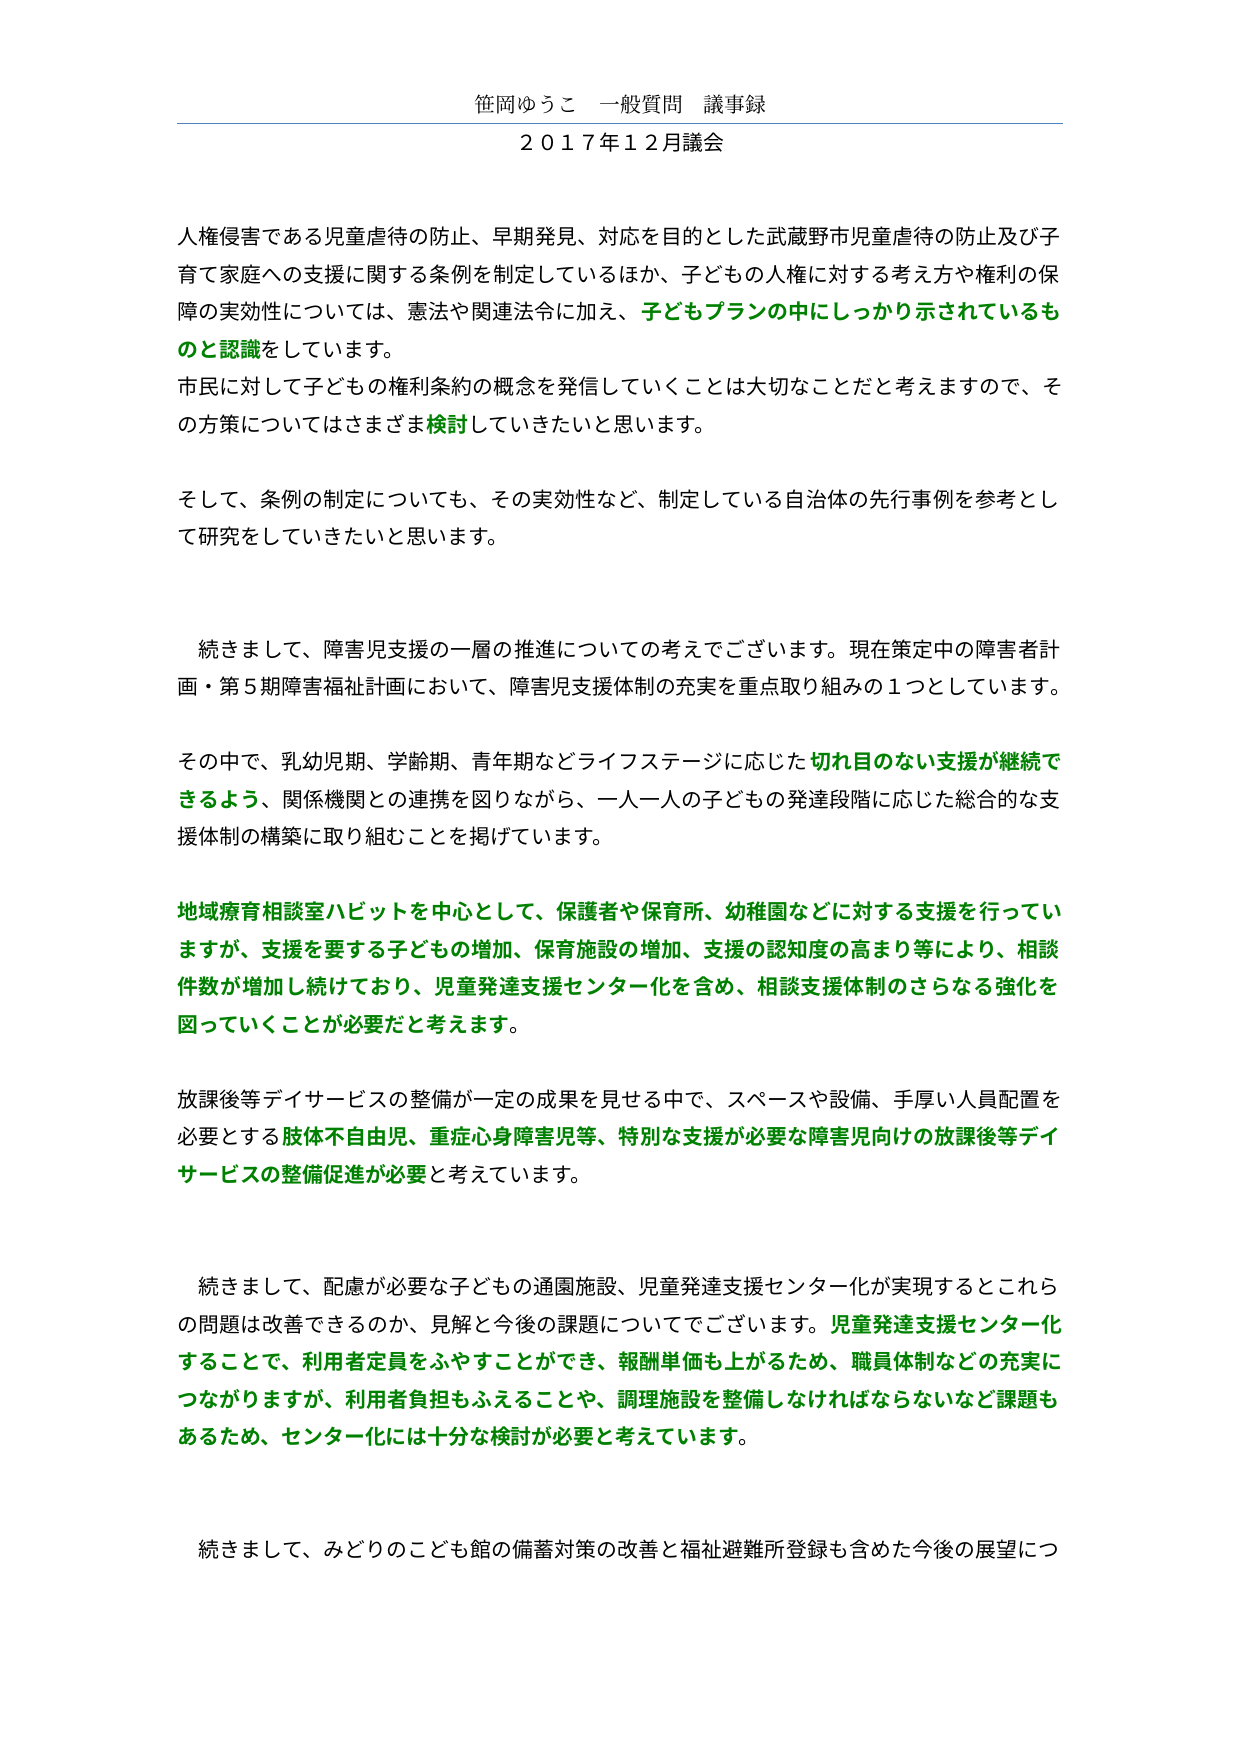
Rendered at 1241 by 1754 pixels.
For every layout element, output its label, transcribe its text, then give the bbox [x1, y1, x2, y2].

text そして、条例の制定についても、その実効性など、制定している自治体の先行事例を参考として研究をしていきたいと思います。 [177, 479, 1063, 554]
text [177, 217, 1063, 367]
text 続きまして、障害児支援の一層の推進についての考えでございます。現在策定中の障害者計画・第５期障害福祉計画において、障害児支援体制の充実を重点取り組みの１つとしています。 [177, 629, 1063, 704]
text 市民に対して子どもの権利条約の概念を発信していくことは大切なことだと考えますので、その方策についてはさまざま検討していきたいと思います。 [177, 367, 1063, 442]
text 続きまして、配慮が必要な子どもの通園施設、児童発達支援センター化が実現するとこれらの問題は改善できるのか、見解と今後の課題についてでございます。児童発達支援センター化することで、利用者定員をふやすことができ、報酬単価も上がるため、職員体制などの充実につながりますが、利用者負担もふえることや、調理施設を整備しなければならないなど課題もあるため、センター化には十分な検討が必要と考えています。 [177, 1267, 1063, 1454]
text 放課後等デイサービスの整備が一定の成果を見せる中で、スペースや設備、手厚い人員配置を必要とする肢体不自由児、重症心身障害児等、特別な支援が必要な障害児向けの放課後等デイサービスの整備促進が必要と考えています。 [177, 1079, 1063, 1192]
text 地域療育相談室ハビットを中心として、保護者や保育所、幼稚園などに対する支援を行っていますが、支援を要する子どもの増加、保育施設の増加、支援の認知度の高まり等により、相談件数が増加し続けており、児童発達支援センター化を含め、相談支援体制のさらなる強化を図っていくことが必要だと考えます。 [177, 892, 1063, 1042]
text その中で、乳幼児期、学齢期、青年期などライフステージに応じた切れ目のない支援が継続できるよう、関係機関との連携を図りながら、一人一人の子どもの発達段階に応じた総合的な支援体制の構築に取り組むことを掲げています。 [177, 742, 1063, 854]
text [177, 1529, 1063, 1567]
